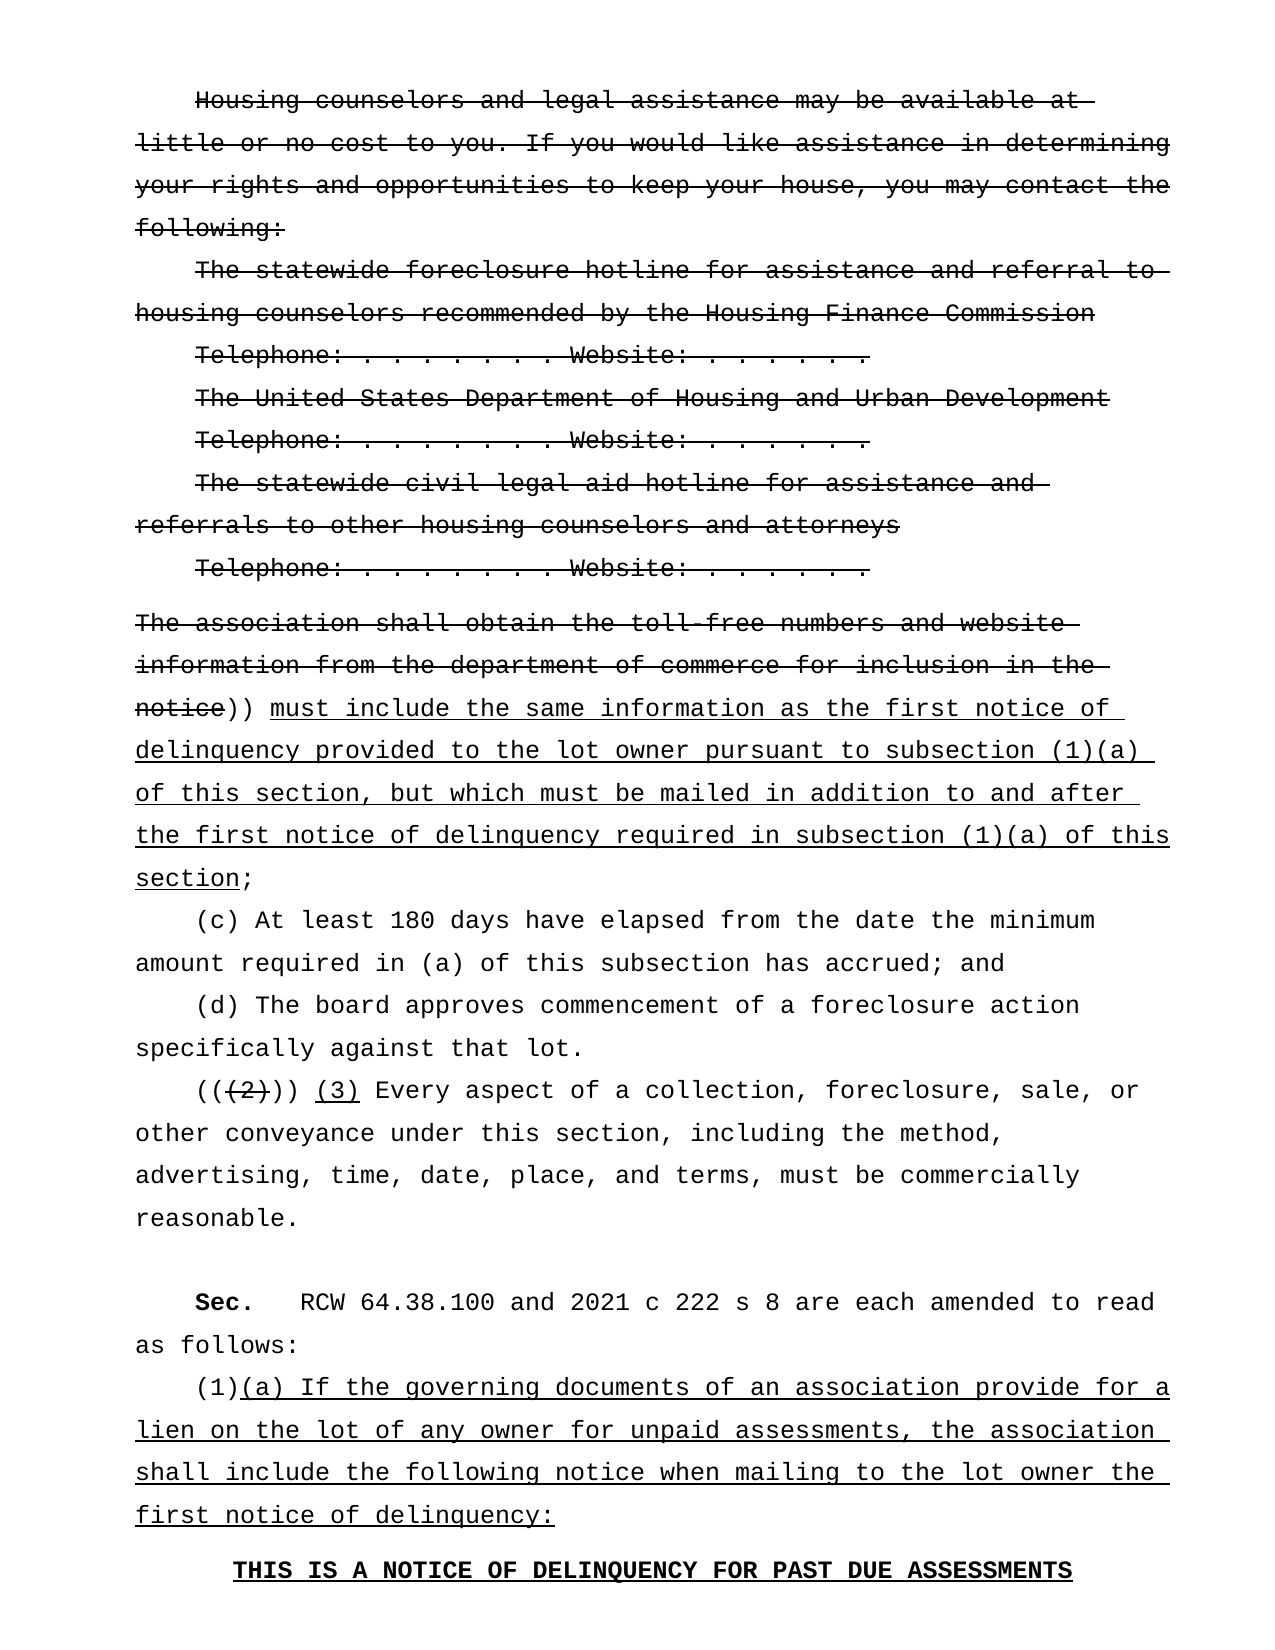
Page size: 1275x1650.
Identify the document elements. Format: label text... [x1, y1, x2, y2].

text The United States Department of Housing and Urban Development [135, 372, 1170, 415]
text THIS IS A NOTICE OF DELINQUENCY FOR PAST DUE ASSESSMENTS [135, 1544, 1170, 1587]
text (c) At least 180 days have elapsed from the date the minimum amount required in (a) of this subsection has accrued; and [135, 895, 1170, 980]
text Housing counselors and legal assistance may be available at little or no cost to you. If you would like assistance in determining your rights and opportunities to keep your house, you may contact the following: [135, 188, 1170, 245]
text Telephone: . . . . . . . Website: . . . . . . [135, 542, 1170, 585]
text (d) The board approves commencement of a foreclosure action specifically against that lot. [135, 980, 1170, 1065]
text Housing counselors and legal assistance may be available at little or no cost to you. If you would like assistance in determining your rights and opportunities to keep your house, you may contact the following: [135, 75, 1170, 144]
text The statewide foreclosure hotline for assistance and referral to housing counselors recommended by the Housing Finance Commission [135, 245, 1170, 330]
text Telephone: . . . . . . . Website: . . . . . . [135, 415, 1170, 457]
text The association shall obtain the toll-free numbers and website information from the department of commerce for inclusion in the notice)) must include the same information as the first notice of delinquency provided to the lot owner pursuant to subsection (1)(a) of this section, but which must be mailed in addition to and after the first notice of delinquency required in subsection (1)(a) of this section; [135, 597, 1170, 846]
text (1)(a) If the governing documents of an association provide for a lien on the lot of any owner for unpaid assessments, the association shall include the following notice when mailing to the lot owner the first notice of delinquency: [135, 1362, 1170, 1440]
text Telephone: . . . . . . . Website: . . . . . . [135, 330, 1170, 372]
text (1)(a) If the governing documents of an association provide for a lien on the lot of any owner for unpaid assessments, the association shall include the following notice when mailing to the lot owner the first notice of delinquency: [135, 1485, 1170, 1532]
text The association shall obtain the toll-free numbers and website information from the department of commerce for inclusion in the notice)) must include the same information as the first notice of delinquency provided to the lot owner pursuant to subsection (1)(a) of this section, but which must be mailed in addition to and after the first notice of delinquency required in subsection (1)(a) of this section; [135, 848, 1170, 895]
text Housing counselors and legal assistance may be available at little or no cost to you. If you would like assistance in determining your rights and opportunities to keep your house, you may contact the following: [135, 146, 1170, 186]
text (1)(a) If the governing documents of an association provide for a lien on the lot of any owner for unpaid assessments, the association shall include the following notice when mailing to the lot owner the first notice of delinquency: [135, 1442, 1170, 1483]
text The statewide civil legal aid hotline for assistance and referrals to other housing counselors and attorneys [135, 457, 1170, 542]
text (((2))) (3) Every aspect of a collection, foreclosure, sale, or other conveyance under this section, including the method, advertising, time, date, place, and terms, must be commercially reasonable. [135, 1065, 1170, 1235]
text Sec. RCW 64.38.100 and 2021 c 222 s 8 are each amended to read as follows: [135, 1277, 1170, 1362]
